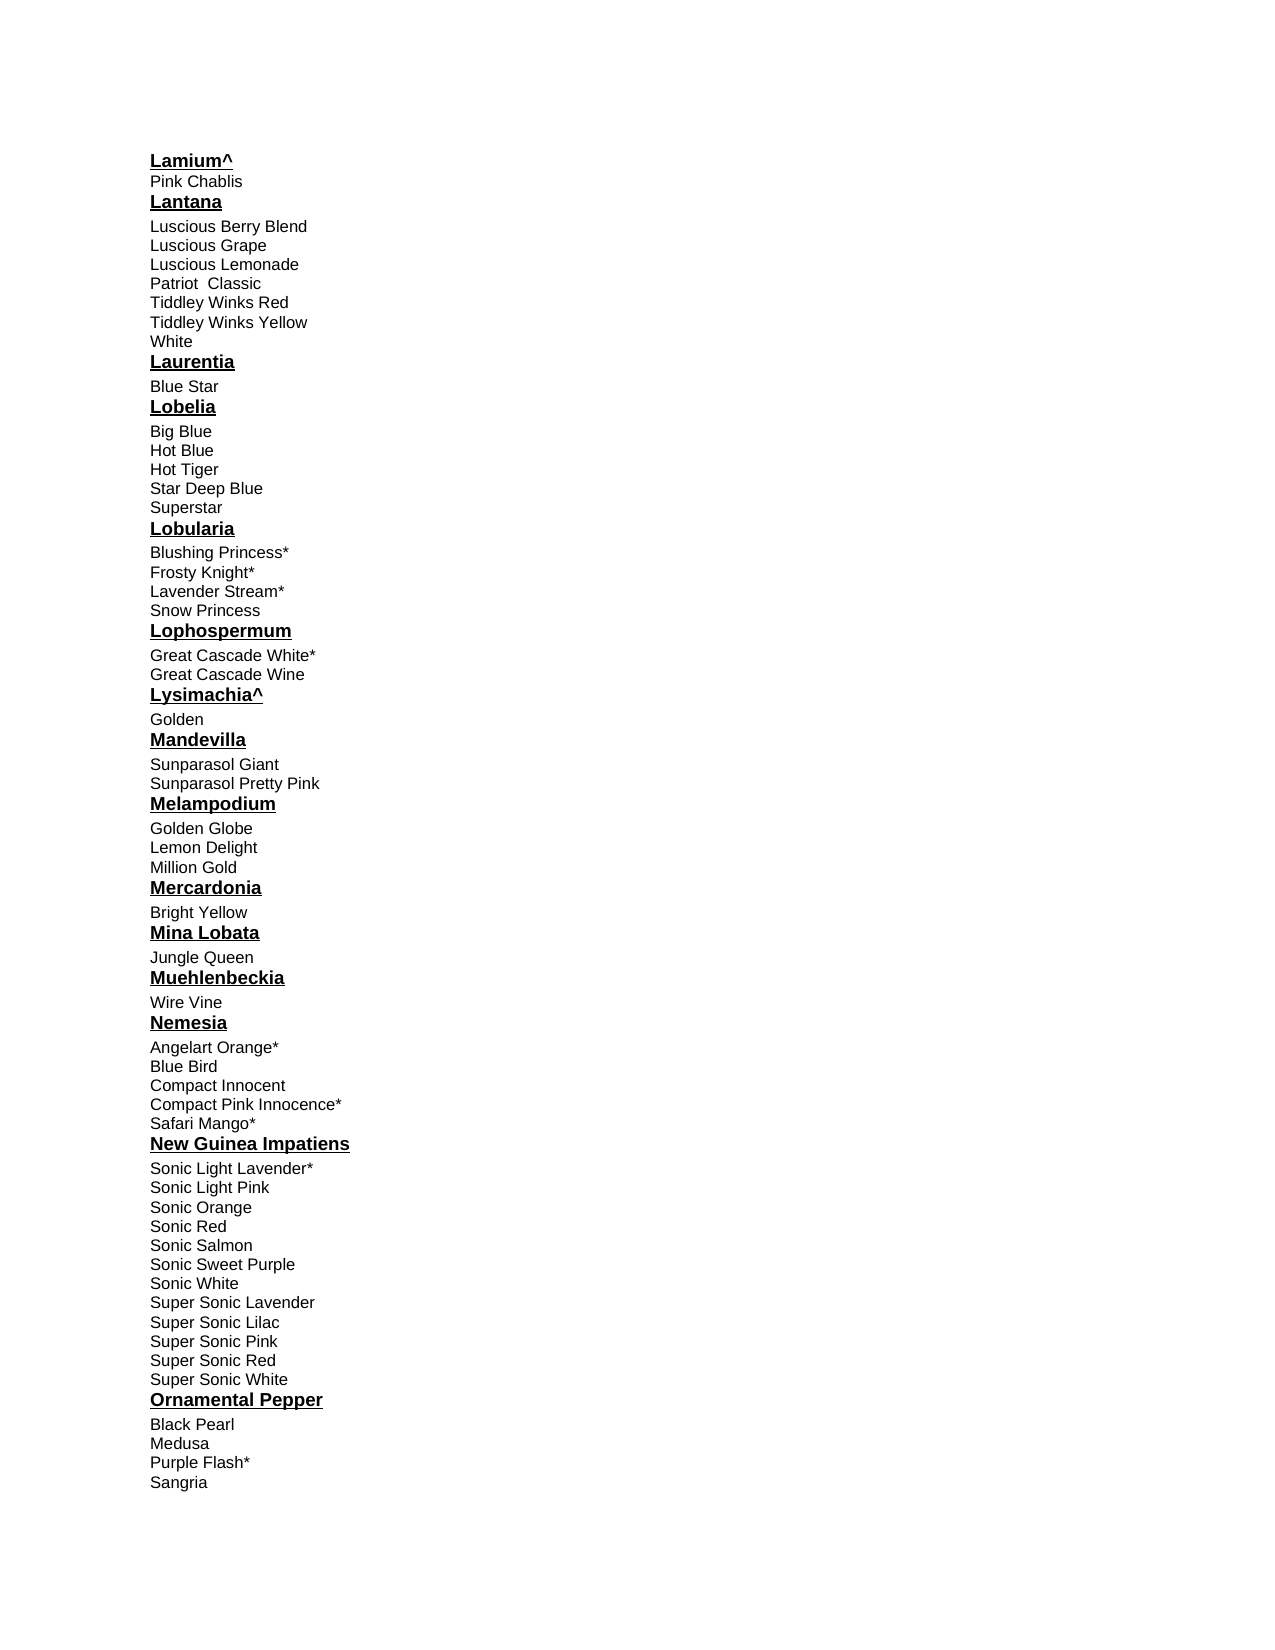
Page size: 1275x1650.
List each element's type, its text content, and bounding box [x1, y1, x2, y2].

text Lobularia [150, 517, 1125, 539]
text Black Pearl [150, 1415, 1125, 1434]
text Luscious Grape [150, 236, 1125, 255]
text Melampodium [150, 793, 1125, 815]
text Sonic Salmon [150, 1236, 1125, 1255]
text Hot Blue [150, 441, 1125, 460]
text Luscious Berry Blend [150, 217, 1125, 236]
text Sonic Light Lavender* [150, 1159, 1125, 1178]
text Hot Tiger [150, 460, 1125, 479]
text White [150, 332, 1125, 351]
text Super Sonic Pink [150, 1332, 1125, 1351]
text Tiddley Winks Red [150, 293, 1125, 312]
text Snow Princess [150, 601, 1125, 620]
text Sonic Red [150, 1217, 1125, 1236]
text Blue Star [150, 377, 1125, 396]
text Tiddley Winks Yellow [150, 312, 1125, 332]
text Golden Globe [150, 819, 1125, 838]
text Blue Bird [150, 1057, 1125, 1076]
text Lavender Stream* [150, 582, 1125, 601]
text Mandevilla [150, 729, 1125, 751]
text Angelart Orange* [150, 1037, 1125, 1057]
text Golden [150, 710, 1125, 729]
text Sonic Sweet Purple [150, 1255, 1125, 1274]
text Pink Chablis [150, 172, 1125, 191]
text Lysimachia^ [150, 684, 1125, 706]
text Lantana [150, 191, 1125, 212]
text Superstar [150, 498, 1125, 517]
text New Guinea Impatiens [150, 1133, 1125, 1155]
text Lemon Delight [150, 838, 1125, 857]
text Million Gold [150, 857, 1125, 877]
text Medusa [150, 1434, 1125, 1453]
text Star Deep Blue [150, 479, 1125, 498]
text Safari Mango* [150, 1114, 1125, 1133]
text Big Blue [150, 422, 1125, 441]
text Nemesia [150, 1012, 1125, 1033]
text Wire Vine [150, 992, 1125, 1012]
text Blushing Princess* [150, 543, 1125, 562]
text Super Sonic Lilac [150, 1312, 1125, 1332]
text Lobelia [150, 396, 1125, 417]
text Patriot Classic [150, 274, 1125, 293]
text Mina Lobata [150, 922, 1125, 943]
text Bright Yellow [150, 902, 1125, 922]
text Sonic Light Pink [150, 1178, 1125, 1197]
text Luscious Lemonade [150, 255, 1125, 274]
text Laurentia [150, 351, 1125, 372]
text Compact Innocent [150, 1076, 1125, 1095]
text Muehlenbeckia [150, 967, 1125, 988]
text Super Sonic Lavender [150, 1293, 1125, 1312]
text Super Sonic Red [150, 1351, 1125, 1370]
text Purple Flash* [150, 1453, 1125, 1472]
text Compact Pink Innocence* [150, 1095, 1125, 1114]
text Great Cascade Wine [150, 665, 1125, 684]
text Great Cascade White* [150, 646, 1125, 665]
text Jungle Queen [150, 947, 1125, 967]
text Frosty Knight* [150, 562, 1125, 582]
text Lophospermum [150, 620, 1125, 641]
text Lamium^ [150, 150, 1125, 172]
text Mercardonia [150, 877, 1125, 898]
text Ornamental Pepper [150, 1389, 1125, 1411]
text Sonic Orange [150, 1197, 1125, 1217]
text Sonic White [150, 1274, 1125, 1293]
text Sunparasol Giant [150, 755, 1125, 774]
text Super Sonic White [150, 1370, 1125, 1389]
text Sangria [150, 1472, 1125, 1492]
text Sunparasol Pretty Pink [150, 774, 1125, 793]
